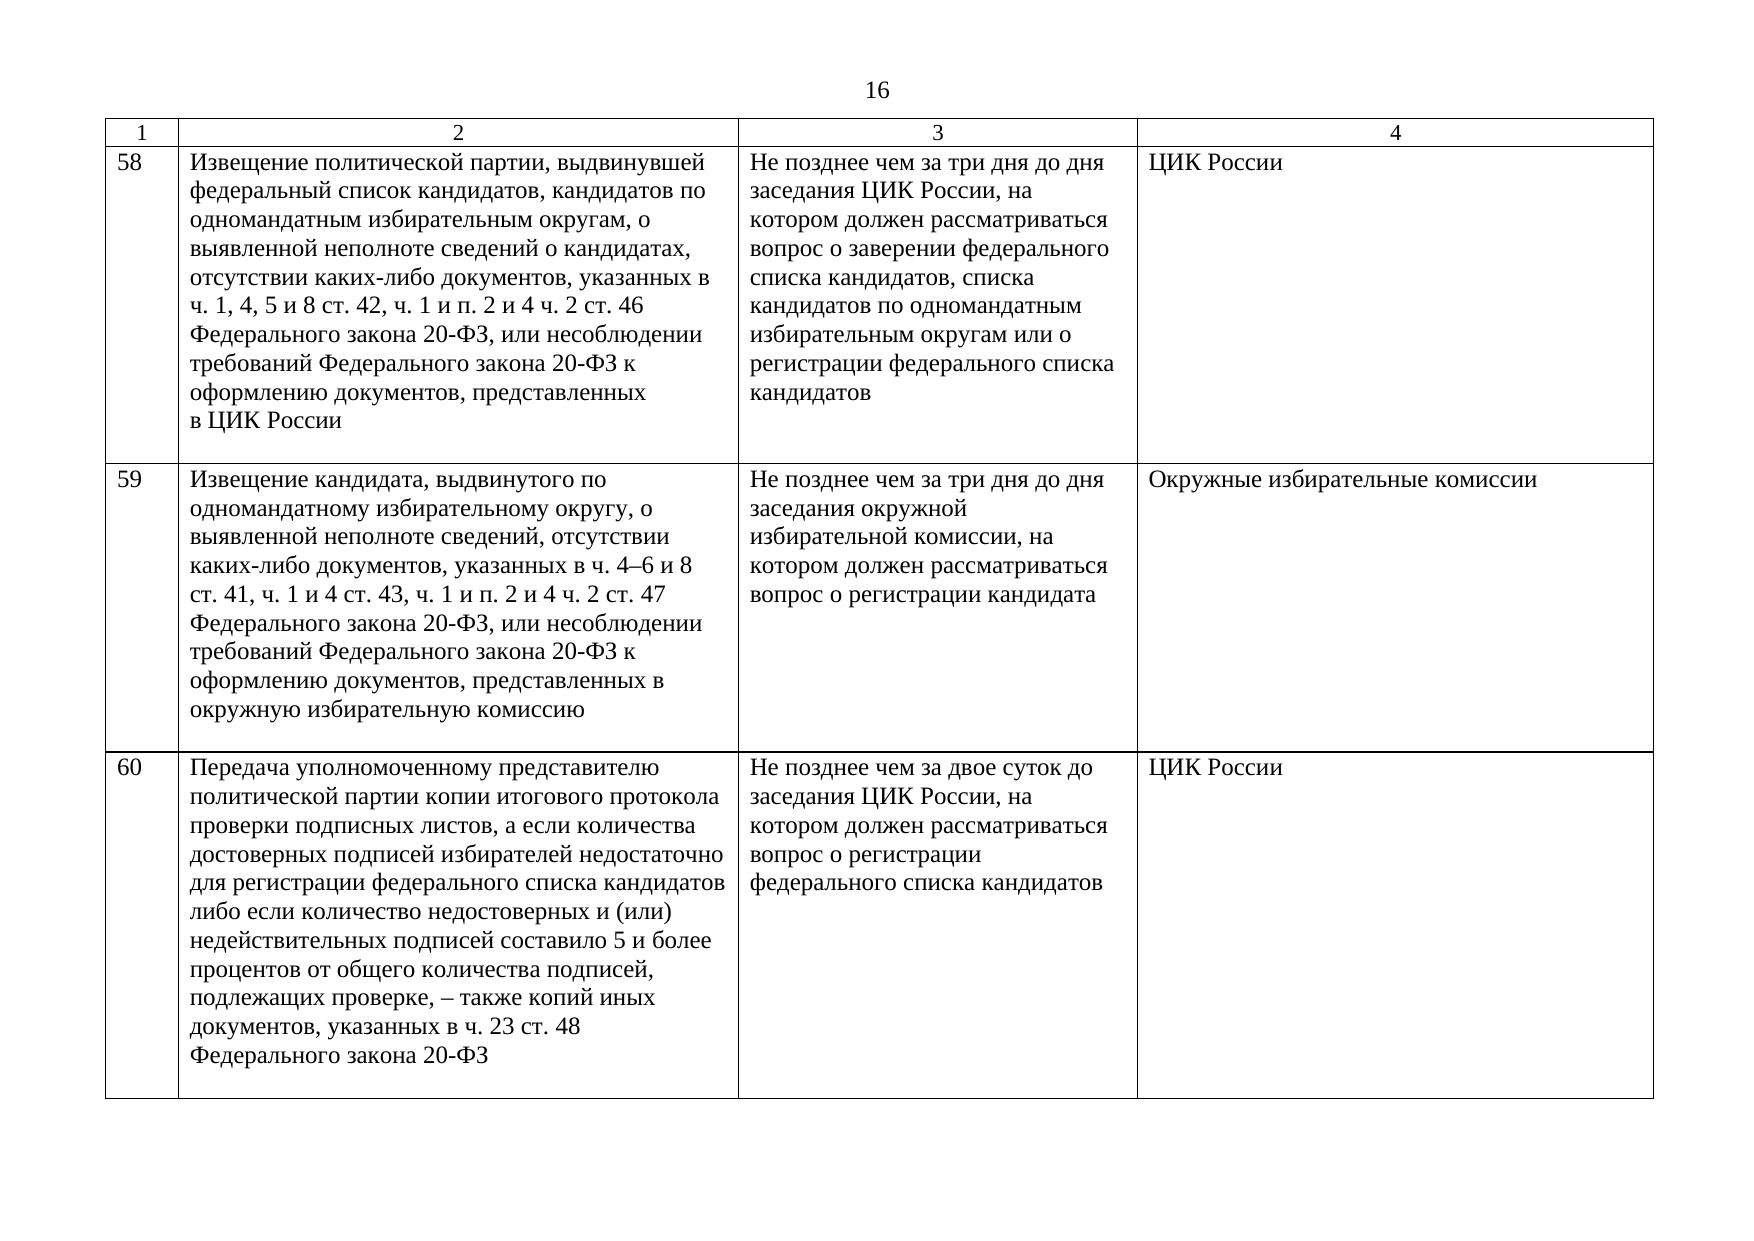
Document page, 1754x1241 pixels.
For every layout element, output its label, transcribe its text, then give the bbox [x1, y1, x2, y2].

table_cell Передача уполномоченному представителю политической партии копии итогового протокола проверки подписных листов, а если количества достоверных подписей избирателей недостаточно для регистрации федерального списка кандидатов либо если количество недостоверных и (или) недействительных подписей составило 5 и более процентов от общего количества подписей, подлежащих проверке, – также копий иных документов, указанных в ч. 23 ст. 48 Федерального закона 20-ФЗ [179, 753, 738, 1097]
table_cell [106, 464, 178, 751]
table_cell [106, 753, 178, 1097]
table_header 2 [179, 119, 738, 146]
table_cell Не позднее чем за двое суток до заседания ЦИК России, на котором должен рассматриваться вопрос о регистрации федерального списка кандидатов [739, 753, 1137, 1097]
table_cell [106, 147, 178, 463]
table_header 4 [1138, 119, 1653, 146]
table_header 1 [106, 119, 178, 146]
table_cell Окружные избирательные комиссии [1138, 464, 1653, 751]
table_cell ЦИК России [1138, 753, 1653, 1097]
table_cell Извещение политической партии, выдвинувшей федеральный список кандидатов, кандидатов по одномандатным избирательным округам, о выявленной неполноте сведений о кандидатах, отсутствии каких-либо документов, указанных в ч. 1, 4, 5 и 8 ст. 42, ч. 1 и п. 2 и 4 ч. 2 ст. 46 Федерального закона 20-ФЗ, или несоблюдении требований Федерального закона 20-ФЗ к оформлению документов, представленных в ЦИК России [179, 147, 738, 463]
table_cell Не позднее чем за три дня до дня заседания ЦИК России, на котором должен рассматриваться вопрос о заверении федерального списка кандидатов, списка кандидатов по одномандатным избирательным округам или о регистрации федерального списка кандидатов [739, 147, 1137, 463]
table_cell Не позднее чем за три дня до дня заседания окружной избирательной комиссии, на котором должен рассматриваться вопрос о регистрации кандидата [739, 464, 1137, 751]
table_cell Извещение кандидата, выдвинутого по одномандатному избирательному округу, о выявленной неполноте сведений, отсутствии каких-либо документов, указанных в ч. 4–6 и 8 ст. 41, ч. 1 и 4 ст. 43, ч. 1 и п. 2 и 4 ч. 2 ст. 47 Федерального закона 20-ФЗ, или несоблюдении требований Федерального закона 20-ФЗ к оформлению документов, представленных в окружную избирательную комиссию [179, 464, 738, 751]
table_cell ЦИК России [1138, 147, 1653, 463]
table_header 3 [739, 119, 1137, 146]
